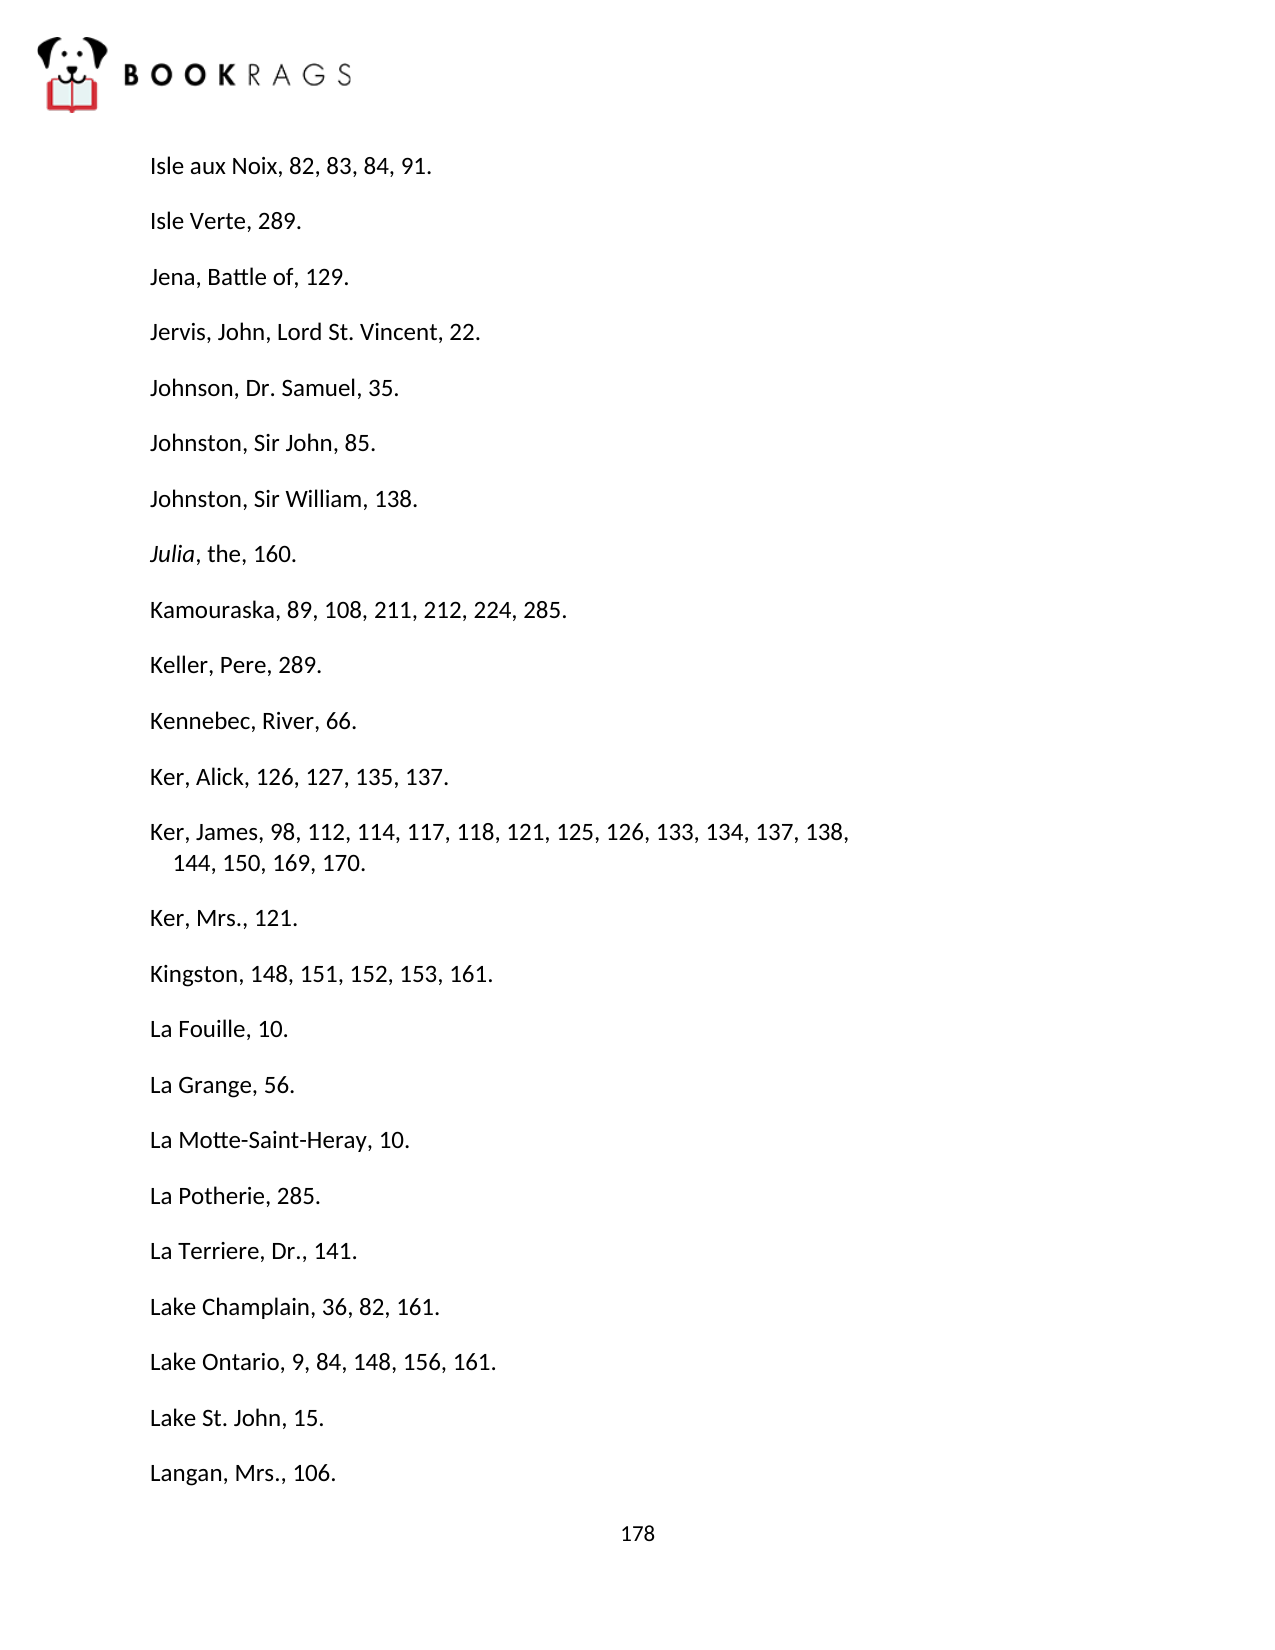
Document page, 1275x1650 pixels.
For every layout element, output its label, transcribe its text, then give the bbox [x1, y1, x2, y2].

text Lake St. John, 15. [150, 1402, 1125, 1432]
text Johnson, Dr. Samuel, 35. [150, 372, 1125, 403]
text La Potherie, 285. [150, 1180, 1125, 1210]
text Johnston, Sir John, 85. [150, 428, 1125, 458]
text Keller, Pere, 289. [150, 650, 1125, 680]
text Julia, the, 160. [150, 539, 1125, 569]
text Ker, Mrs., 121. [150, 902, 1125, 933]
text Jena, Battle of, 129. [150, 261, 1125, 292]
text La Fouille, 10. [150, 1013, 1125, 1044]
text La Terriere, Dr., 141. [150, 1235, 1125, 1266]
text Kennebec, River, 66. [150, 705, 1125, 736]
text Jervis, John, Lord St. Vincent, 22. [150, 317, 1125, 347]
picture [37, 37, 351, 113]
text Langan, Mrs., 106. [150, 1457, 1125, 1488]
text La Motte-Saint-Heray, 10. [150, 1124, 1125, 1155]
text Isle aux Noix, 82, 83, 84, 91. [150, 150, 1125, 181]
text Lake Champlain, 36, 82, 161. [150, 1291, 1125, 1321]
text Lake Ontario, 9, 84, 148, 156, 161. [150, 1346, 1125, 1377]
text Johnston, Sir William, 138. [150, 483, 1125, 514]
text Ker, James, 98, 112, 114, 117, 118, 121, 125, 126, 133, 134, 137, 138, 144, 150, 169, 170. [150, 816, 1125, 877]
text Kamouraska, 89, 108, 211, 212, 224, 285. [150, 594, 1125, 625]
text La Grange, 56. [150, 1069, 1125, 1099]
text Kingston, 148, 151, 152, 153, 161. [150, 958, 1125, 988]
text Ker, Alick, 126, 127, 135, 137. [150, 761, 1125, 791]
text Isle Verte, 289. [150, 206, 1125, 236]
